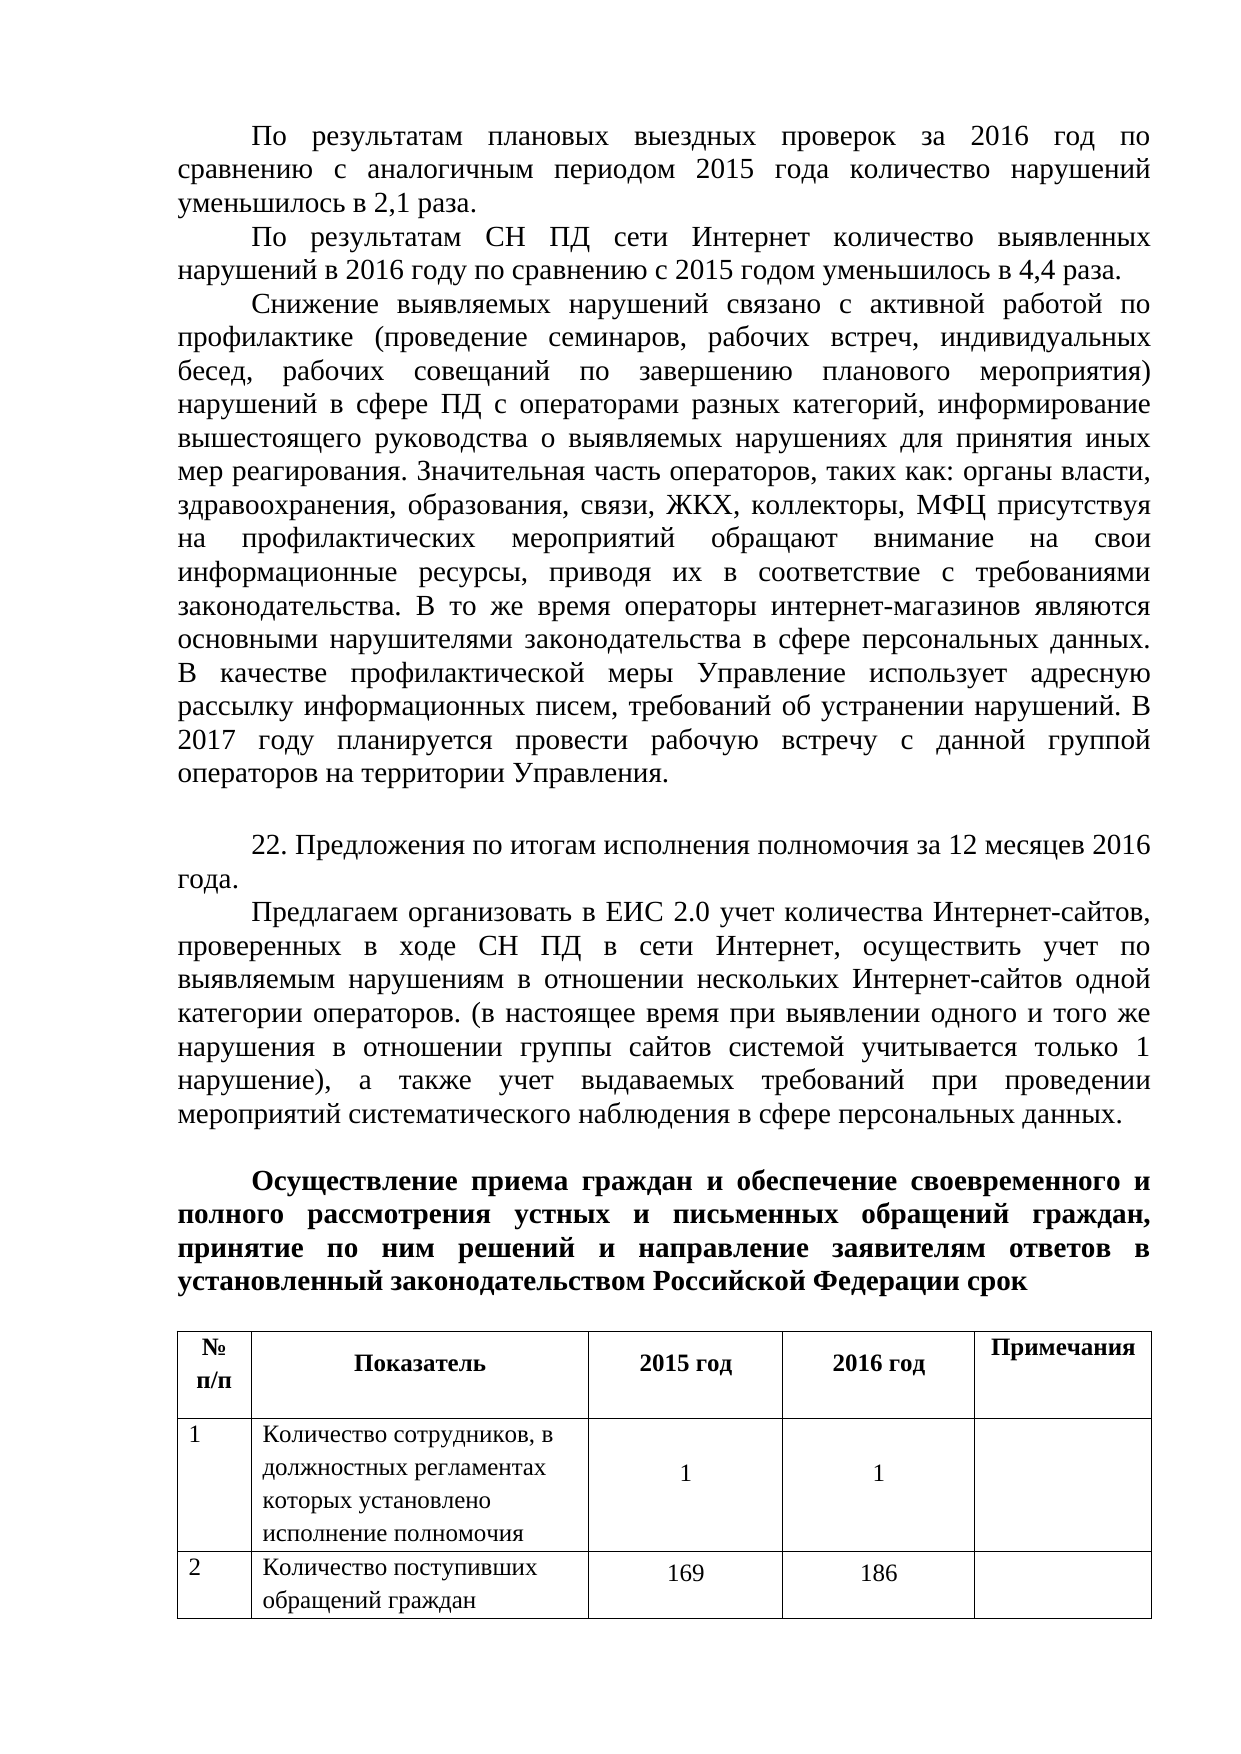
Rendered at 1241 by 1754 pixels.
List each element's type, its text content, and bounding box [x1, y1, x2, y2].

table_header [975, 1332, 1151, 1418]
text По результатам СН ПД сети Интернет количество выявленных нарушений в 2016 году по сравнению с 2015 годом уменьшилось в 4,4 раза. [177, 219, 1152, 286]
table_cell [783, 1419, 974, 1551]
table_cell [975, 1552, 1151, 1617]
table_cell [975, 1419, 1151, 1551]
list Осуществление приема граждан и обеспечение своевременного и полного рассмотрения устных и письменных обращений граждан, принятие по ним решений и направление заявителям ответов в установленный законодательством Российской Федерации срок [177, 1163, 1152, 1297]
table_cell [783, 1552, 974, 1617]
text Снижение выявляемых нарушений связано с активной работой по профилактике (проведение семинаров, рабочих встреч, индивидуальных бесед, рабочих совещаний по завершению планового мероприятия) нарушений в сфере ПД с операторами разных категорий, информирование вышестоящего руководства о выявляемых нарушениях для принятия иных мер реагирования. Значительная часть операторов, таких как: органы власти, здравоохранения, образования, связи, ЖКХ, коллекторы, МФЦ присутствуя на профилактических мероприятий обращают внимание на свои информационные ресурсы, приводя их в соответствие с требованиями законодательства. В то же время операторы интернет-магазинов являются основными нарушителями законодательства в сфере персональных данных. В качестве профилактической меры Управление использует адресную рассылку информационных писем, требований об устранении нарушений. В 2017 году планируется провести рабочую встречу с данной группой операторов на территории Управления. [177, 286, 1152, 789]
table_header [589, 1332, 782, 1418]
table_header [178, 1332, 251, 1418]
text По результатам плановых выездных проверок за 2016 год по сравнению с аналогичным периодом 2015 года количество нарушений уменьшилось в 2,1 раза. [177, 118, 1152, 219]
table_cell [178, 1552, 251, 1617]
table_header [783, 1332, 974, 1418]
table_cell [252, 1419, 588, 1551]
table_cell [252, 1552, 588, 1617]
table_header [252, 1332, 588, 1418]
text 22. Предложения по итогам исполнения полномочия за 12 месяцев 2016 года. [177, 827, 1152, 894]
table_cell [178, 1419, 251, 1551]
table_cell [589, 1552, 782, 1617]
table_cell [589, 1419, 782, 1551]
text Предлагаем организовать в ЕИС 2.0 учет количества Интернет-сайтов, проверенных в ходе СН ПД в сети Интернет, осуществить учет по выявляемым нарушениям в отношении нескольких Интернет-сайтов одной категории операторов. (в настоящее время при выявлении одного и того же нарушения в отношении группы сайтов системой учитывается только 1 нарушение), а также учет выдаваемых требований при проведении мероприятий систематического наблюдения в сфере персональных данных. [177, 894, 1152, 1129]
